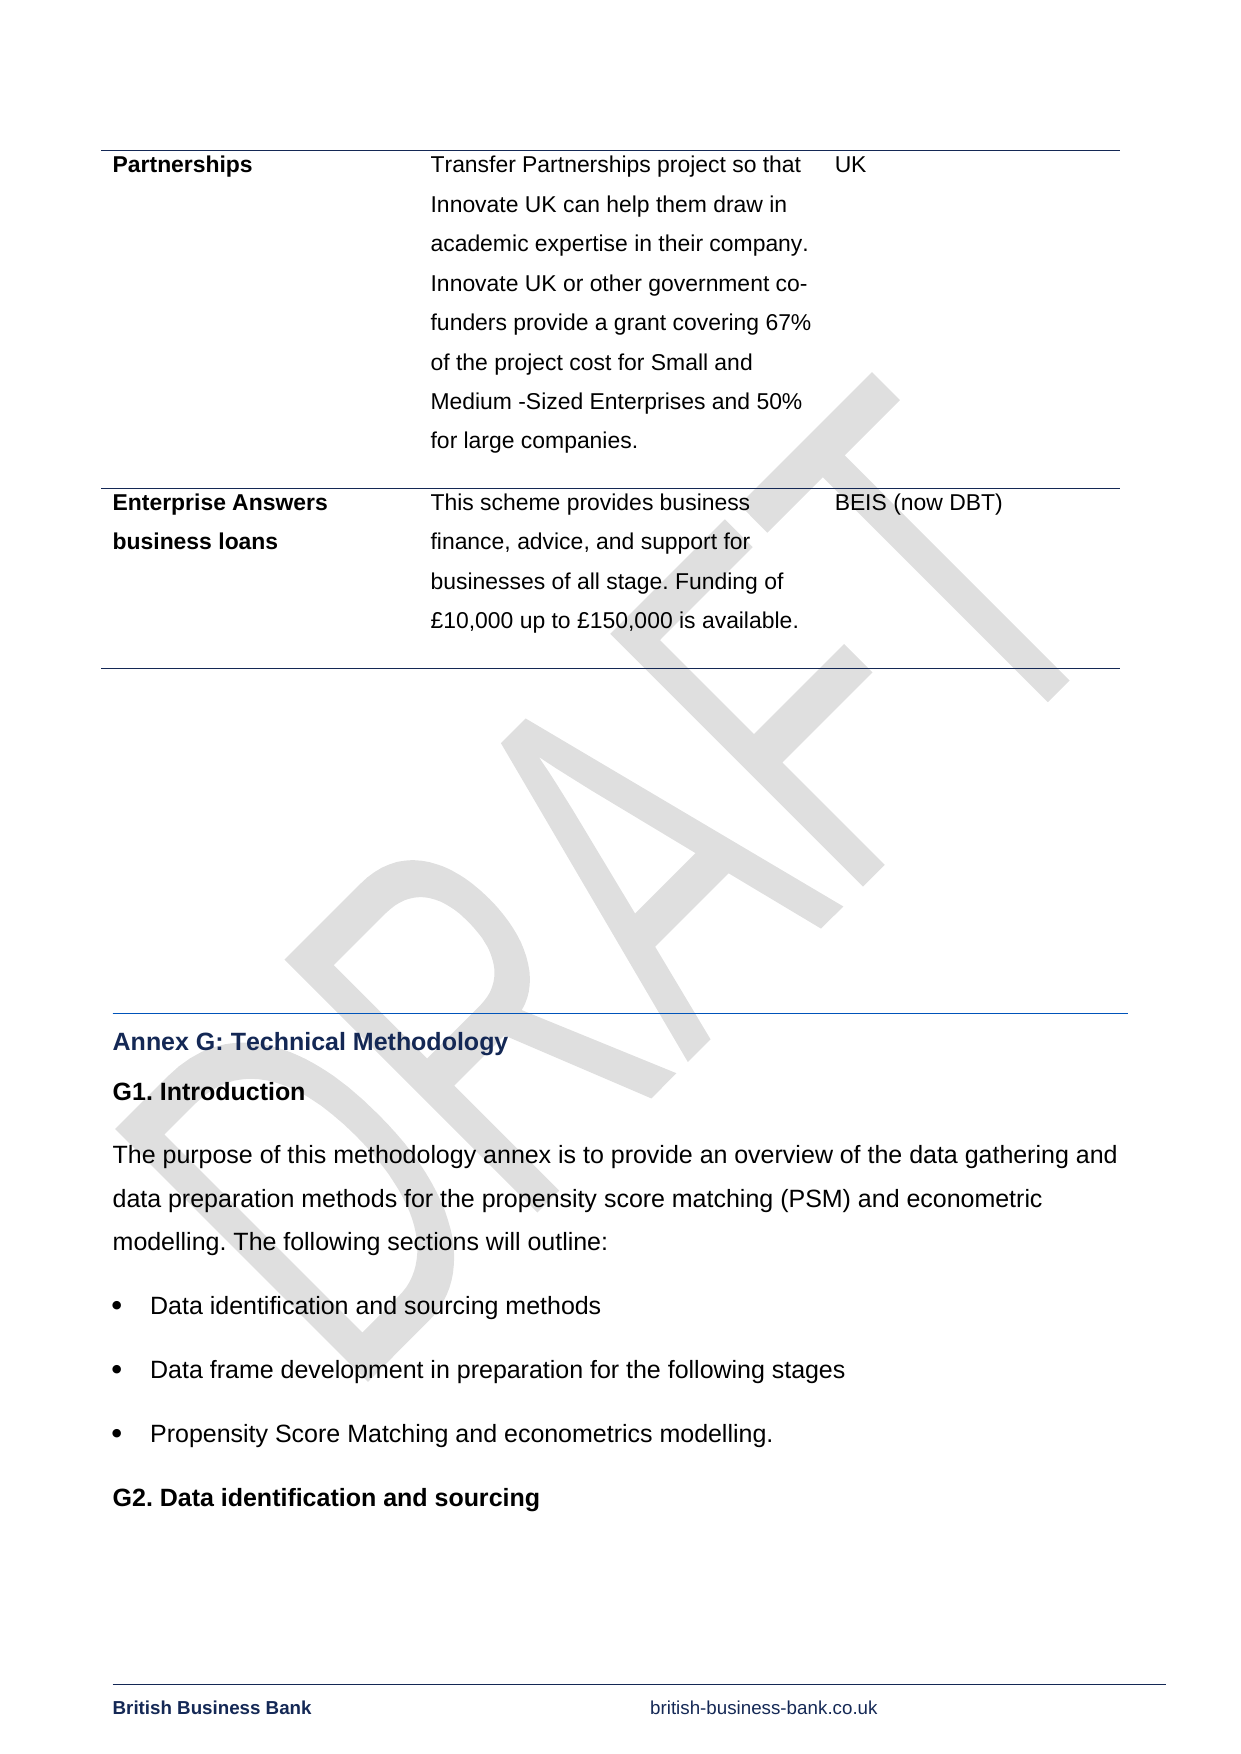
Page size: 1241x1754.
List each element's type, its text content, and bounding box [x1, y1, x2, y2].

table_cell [823, 151, 1119, 488]
table_cell BEIS (now DBT) [823, 489, 1119, 667]
list Propensity Score Matching and econometrics modelling. [112, 1419, 1128, 1448]
text G1. Introduction [112, 1076, 1128, 1105]
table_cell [101, 151, 419, 488]
text The purpose of this methodology annex is to provide an overview of the data gathering and data preparation methods for the propensity score matching (PSM) and econometric modelling. The following sections will outline: [112, 1140, 1128, 1255]
table_cell Enterprise Answers business loans [101, 489, 419, 667]
list Data frame development in preparation for the following stages [112, 1355, 1128, 1383]
text G2. Data identification and sourcing [112, 1483, 1128, 1512]
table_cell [419, 151, 823, 488]
list Data identification and sourcing methods [112, 1291, 1128, 1319]
subtitle Annex G: Technical Methodology [112, 1014, 1128, 1056]
table_cell This scheme provides business finance, advice, and support for businesses of all stage. Funding of £10,000 up to £150,000 is available. [419, 489, 823, 667]
